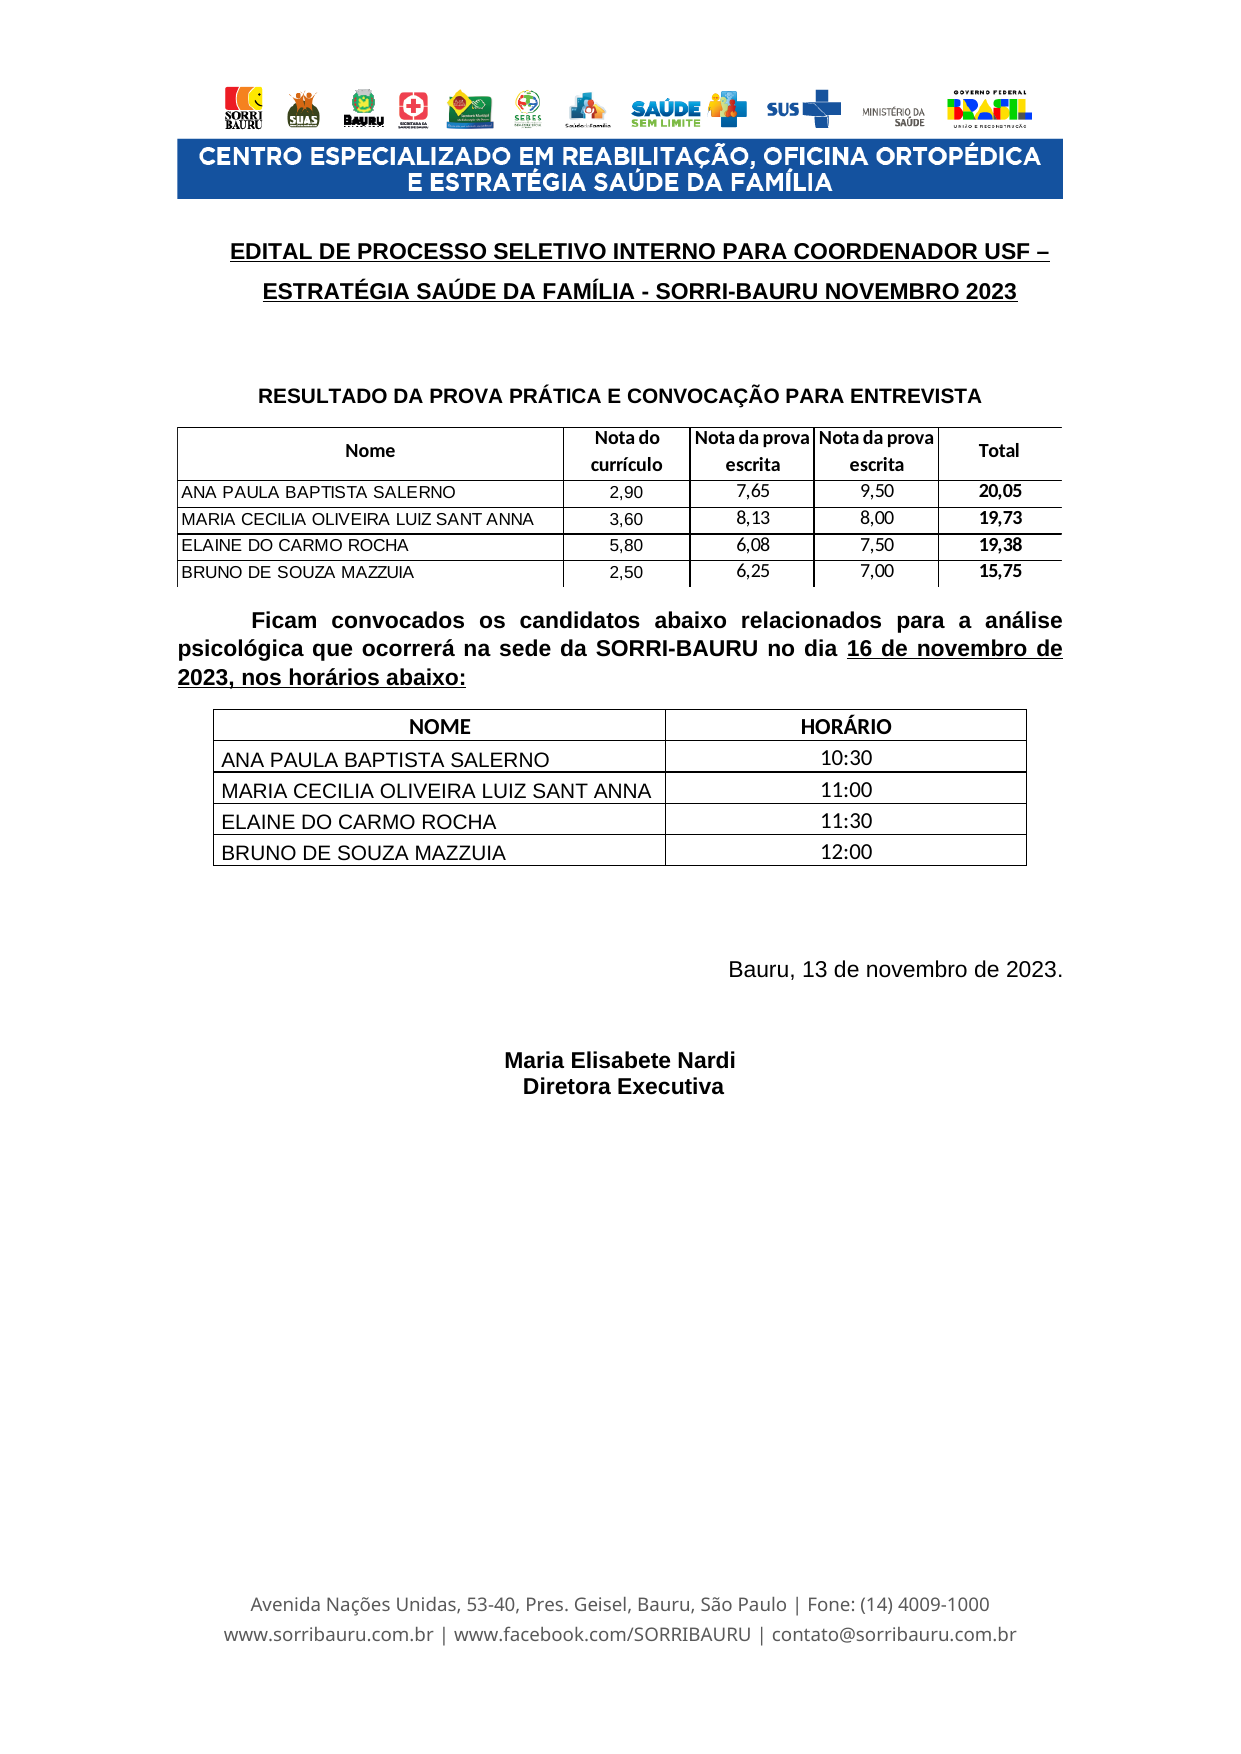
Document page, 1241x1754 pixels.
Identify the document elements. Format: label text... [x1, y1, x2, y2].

text EDITAL DE PROCESSO SELETIVO INTERNO PARA COORDENADOR USF – ESTRATÉGIA SAÚDE DA FAMÍLIA - SORRI-BAURU NOVEMBRO 2023 [177, 238, 1102, 304]
text Diretora Executiva [177, 1073, 1063, 1099]
table_cell 11:30 [666, 804, 1026, 834]
table_cell BRUNO DE SOUZA MAZZUIA [214, 835, 665, 865]
table_cell 10:30 [666, 741, 1026, 771]
table_cell 12:00 [666, 835, 1026, 865]
text Bauru, 13 de novembro de 2023. [177, 956, 1063, 983]
text RESULTADO DA PROVA PRÁTICA E CONVOCAÇÃO PARA ENTREVISTA [177, 384, 1063, 408]
text Ficam convocados os candidatos abaixo relacionados para a análise psicológica que ocorrerá na sede da SORRI-BAURU no dia 16 de novembro de 2023, nos horários abaixo: [177, 607, 1063, 690]
table_header NOME [214, 710, 665, 740]
table_header HORÁRIO [666, 710, 1026, 740]
table_cell ANA PAULA BAPTISTA SALERNO [214, 741, 665, 771]
table_cell ELAINE DO CARMO ROCHA [214, 804, 665, 834]
table_cell MARIA CECILIA OLIVEIRA LUIZ SANT ANNA [214, 773, 665, 803]
text Maria Elisabete Nardi [177, 1047, 1063, 1073]
table_cell 11:00 [666, 773, 1026, 803]
picture [177, 73, 1063, 199]
